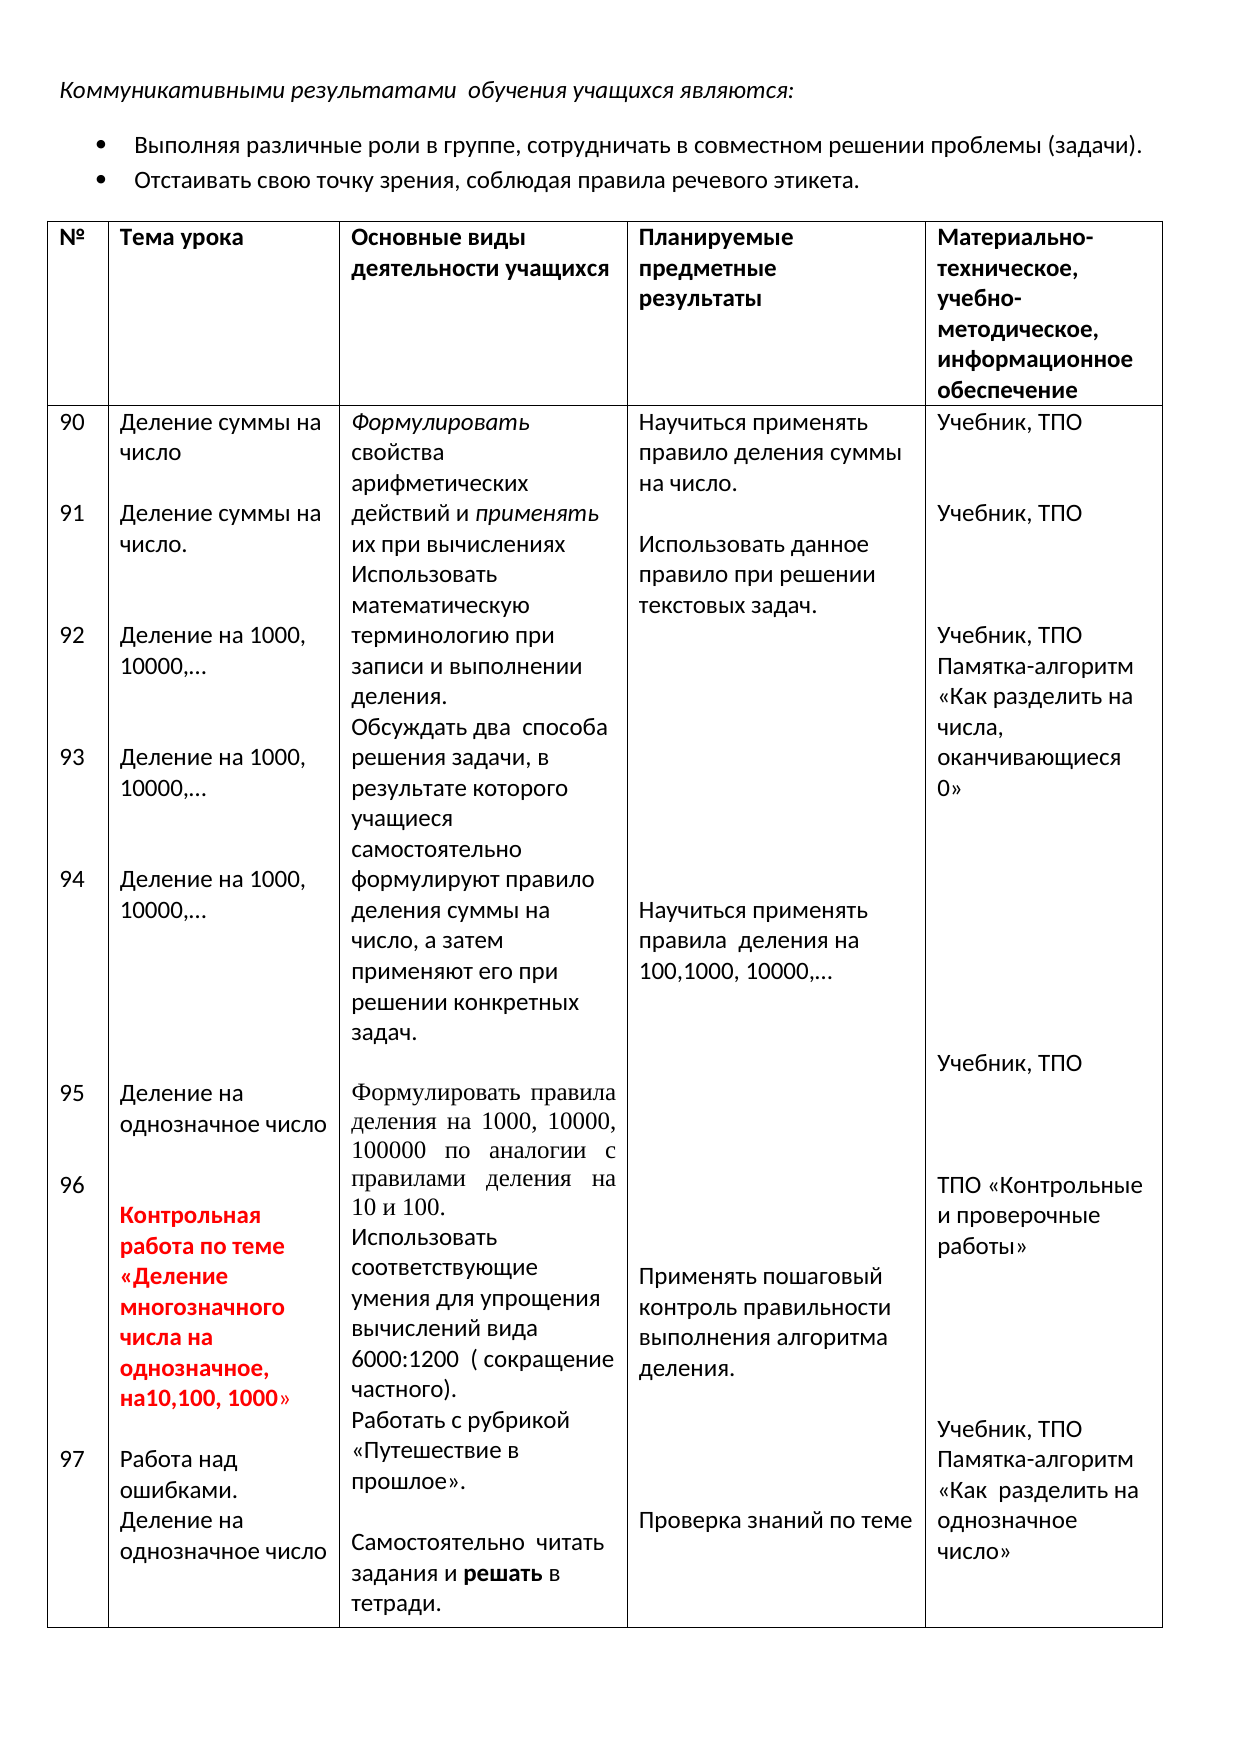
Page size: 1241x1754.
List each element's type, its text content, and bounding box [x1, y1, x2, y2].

list Отстаивать свою точку зрения, соблюдая правила речевого этикета. [97, 165, 1152, 195]
table_header Тема урока [109, 222, 339, 405]
text Коммуникативными результатами обучения учащихся являются: [59, 74, 1152, 104]
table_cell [109, 406, 339, 1627]
table_header Планируемые предметные результаты [628, 222, 925, 405]
table_header Материально-техническое, учебно-методическое, информационное обеспечение [926, 222, 1162, 405]
table_header № [48, 222, 108, 405]
list Выполняя различные роли в группе, сотрудничать в совместном решении проблемы (задачи). [97, 130, 1152, 160]
table_header Основные виды деятельности учащихся [340, 222, 627, 405]
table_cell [340, 406, 627, 1627]
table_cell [628, 406, 925, 1627]
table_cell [926, 406, 1162, 1627]
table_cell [48, 406, 108, 1627]
